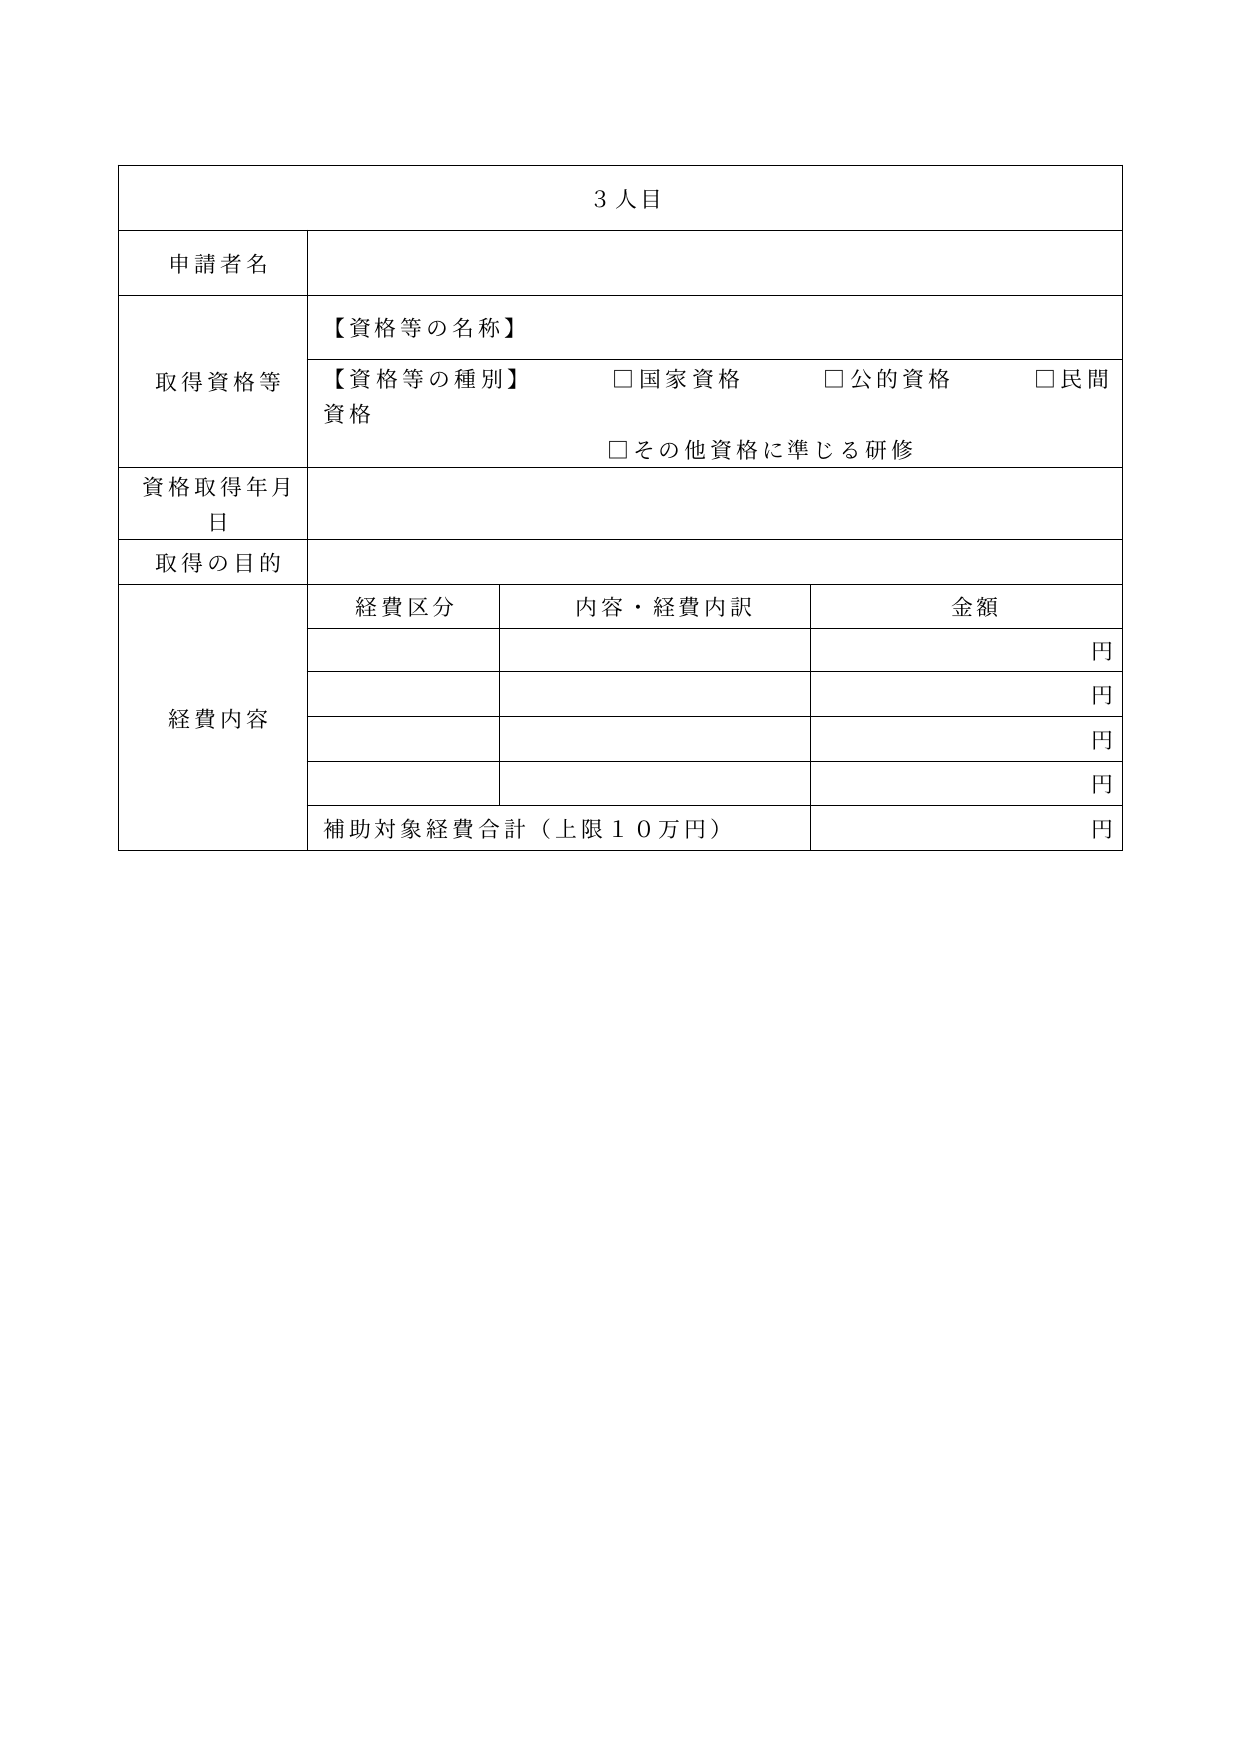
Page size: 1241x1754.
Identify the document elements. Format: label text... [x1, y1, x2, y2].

table_cell 申請者名 [119, 231, 307, 294]
table_cell 補助対象経費合計（上限１０万円） [308, 806, 810, 850]
table_cell 内容・経費内訳 [500, 585, 810, 628]
table_cell 経費内容 [119, 585, 307, 850]
table_cell [500, 762, 810, 805]
table_cell [308, 629, 499, 671]
table_cell 【資格等の名称】 [308, 296, 1122, 359]
table_cell 円 [811, 672, 1122, 716]
table_cell [308, 672, 499, 716]
table_cell 取得資格等 [119, 296, 307, 467]
table_cell 【資格等の種別】 □国家資格 □公的資格 □民間資格 □その他資格に準じる研修 [308, 360, 1122, 467]
table_cell 金額 [811, 585, 1122, 628]
table_cell [308, 231, 1122, 294]
table_cell 円 [811, 762, 1122, 805]
table_cell [500, 672, 810, 716]
table_cell [308, 468, 1122, 539]
table_cell 資格取得年月日 [119, 468, 307, 539]
table_cell 円 [811, 806, 1122, 850]
table_cell 経費区分 [308, 585, 499, 628]
table_cell [500, 629, 810, 671]
table_cell 取得の目的 [119, 540, 307, 584]
table_cell [308, 540, 1122, 584]
table_cell [308, 762, 499, 805]
table_cell 円 [811, 629, 1122, 671]
table_cell [500, 717, 810, 761]
table_cell [308, 717, 499, 761]
table_cell 円 [811, 717, 1122, 761]
table_header ３人目 [119, 166, 1122, 229]
